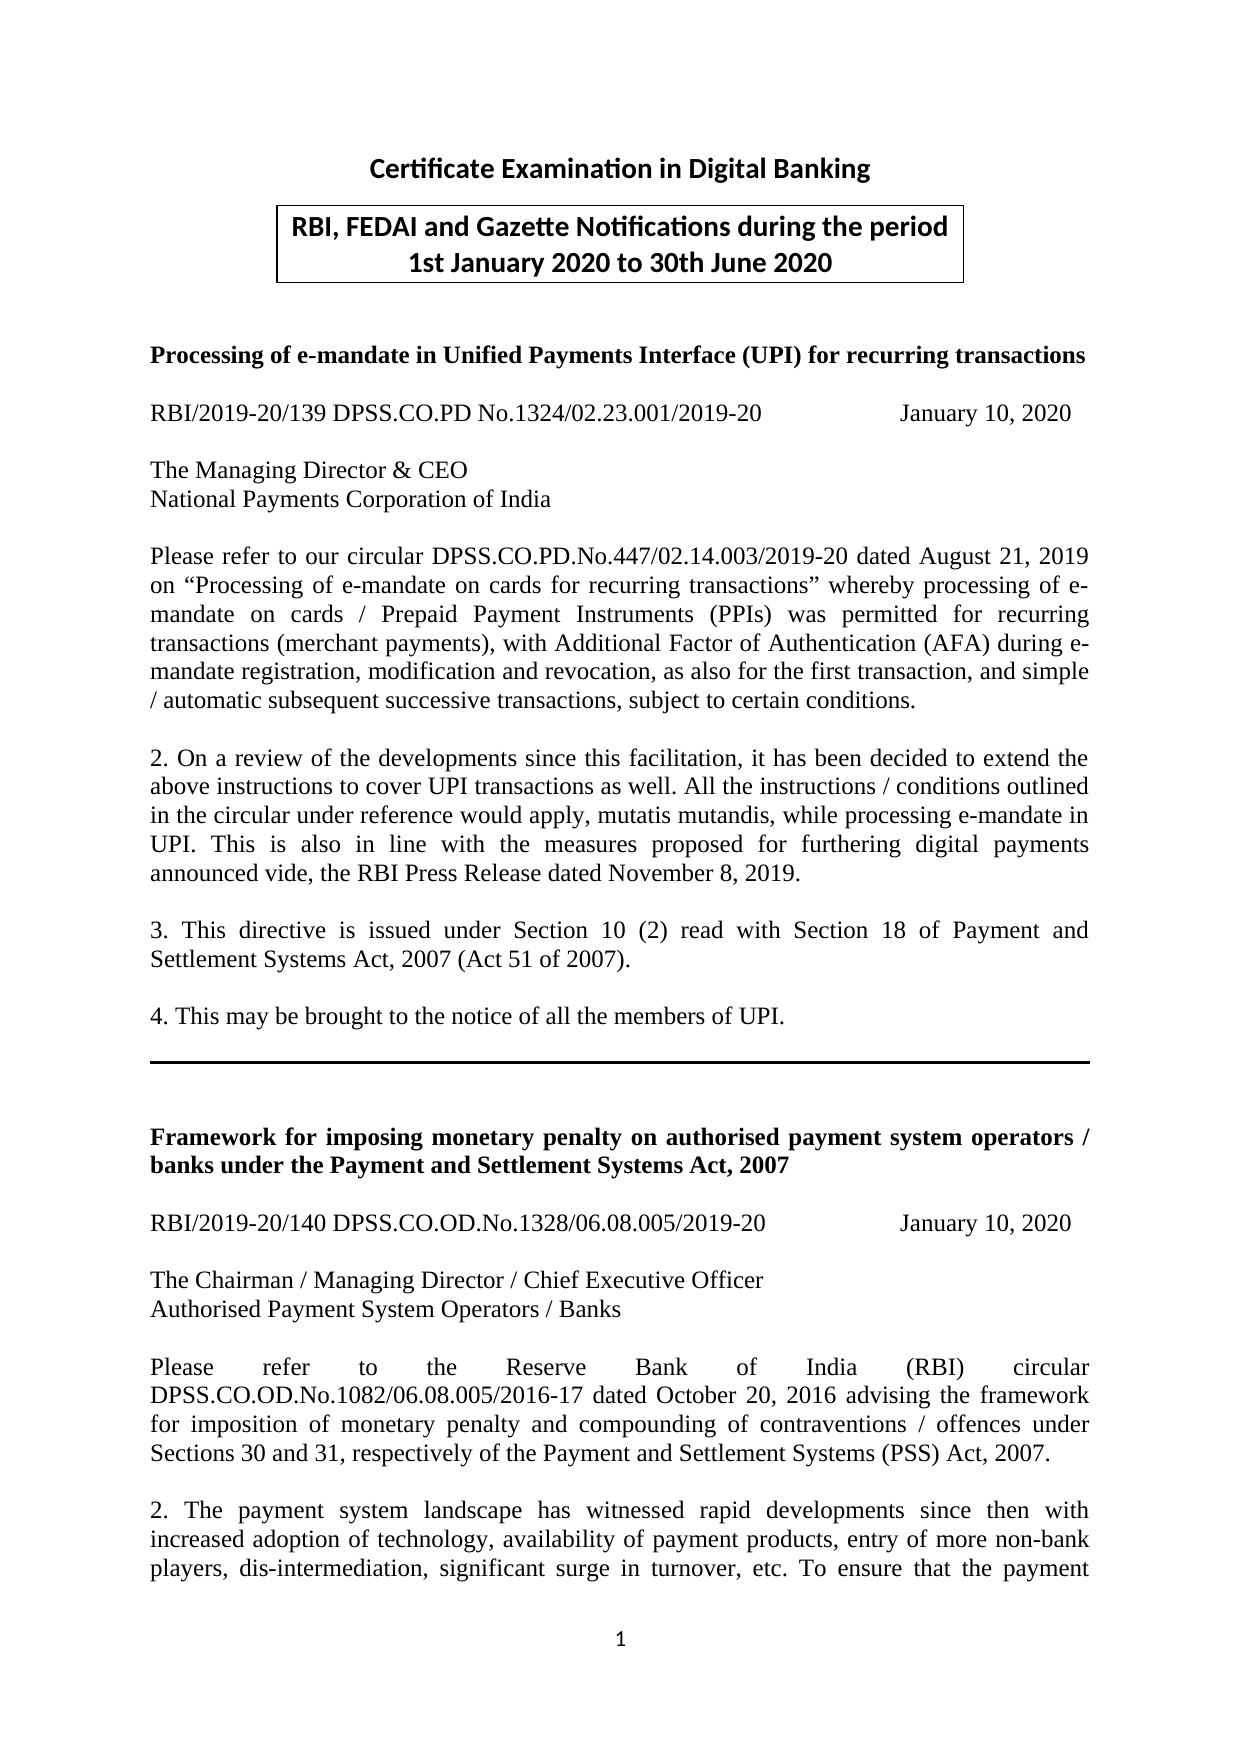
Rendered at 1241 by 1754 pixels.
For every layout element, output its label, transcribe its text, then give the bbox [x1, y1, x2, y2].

text Certificate Examination in Digital Banking [150, 150, 1090, 186]
text The Managing Director & CEO [150, 455, 1090, 484]
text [150, 1495, 1090, 1582]
text Processing of e-mandate in Unified Payments Interface (UPI) for recurring transactions [150, 340, 1090, 369]
text Authorised Payment System Operators / Banks [150, 1294, 1090, 1323]
text National Payments Corporation of India [150, 484, 1090, 513]
text RBI/2019-20/140 DPSS.CO.OD.No.1328/06.08.005/2019-20 January 10, 2020 [150, 1208, 1090, 1237]
text Please refer to the Reserve Bank of India (RBI) circular DPSS.CO.OD.No.1082/06.08.005/2016-17 dated October 20, 2016 advising the framework for imposition of monetary penalty and compounding of contraventions / offences under Sections 30 and 31, respectively of the Payment and Settlement Systems (PSS) Act, 2007. [150, 1352, 1090, 1467]
text RBI/2019-20/139 DPSS.CO.PD No.1324/02.23.001/2019-20 January 10, 2020 [150, 398, 1090, 426]
text The Chairman / Managing Director / Chief Executive Officer [150, 1265, 1090, 1294]
text 2. On a review of the developments since this facilitation, it has been decided to extend the above instructions to cover UPI transactions as well. All the instructions / conditions outlined in the circular under reference would apply, mutatis mutandis, while processing e-mandate in UPI. This is also in line with the measures proposed for furthering digital payments announced vide, the RBI Press Release dated November 8, 2019. [150, 743, 1090, 886]
text 3. This directive is issued under Section 10 (2) read with Section 18 of Payment and Settlement Systems Act, 2007 (Act 51 of 2007). [150, 915, 1090, 973]
text Framework for imposing monetary penalty on authorised payment system operators / banks under the Payment and Settlement Systems Act, 2007 [150, 1122, 1090, 1179]
text RBI, FEDAI and Gazette Notifications during the period 1st January 2020 to 30th June 2020 [278, 206, 963, 282]
text Please refer to our circular DPSS.CO.PD.No.447/02.14.003/2019-20 dated August 21, 2019 on “Processing of e-mandate on cards for recurring transactions” whereby processing of e-mandate on cards / Prepaid Payment Instruments (PPIs) was permitted for recurring transactions (merchant payments), with Additional Factor of Authentication (AFA) during e-mandate registration, modification and revocation, as also for the first transaction, and simple / automatic subsequent successive transactions, subject to certain conditions. [150, 541, 1090, 714]
text 4. This may be brought to the notice of all the members of UPI. [150, 1001, 1090, 1030]
